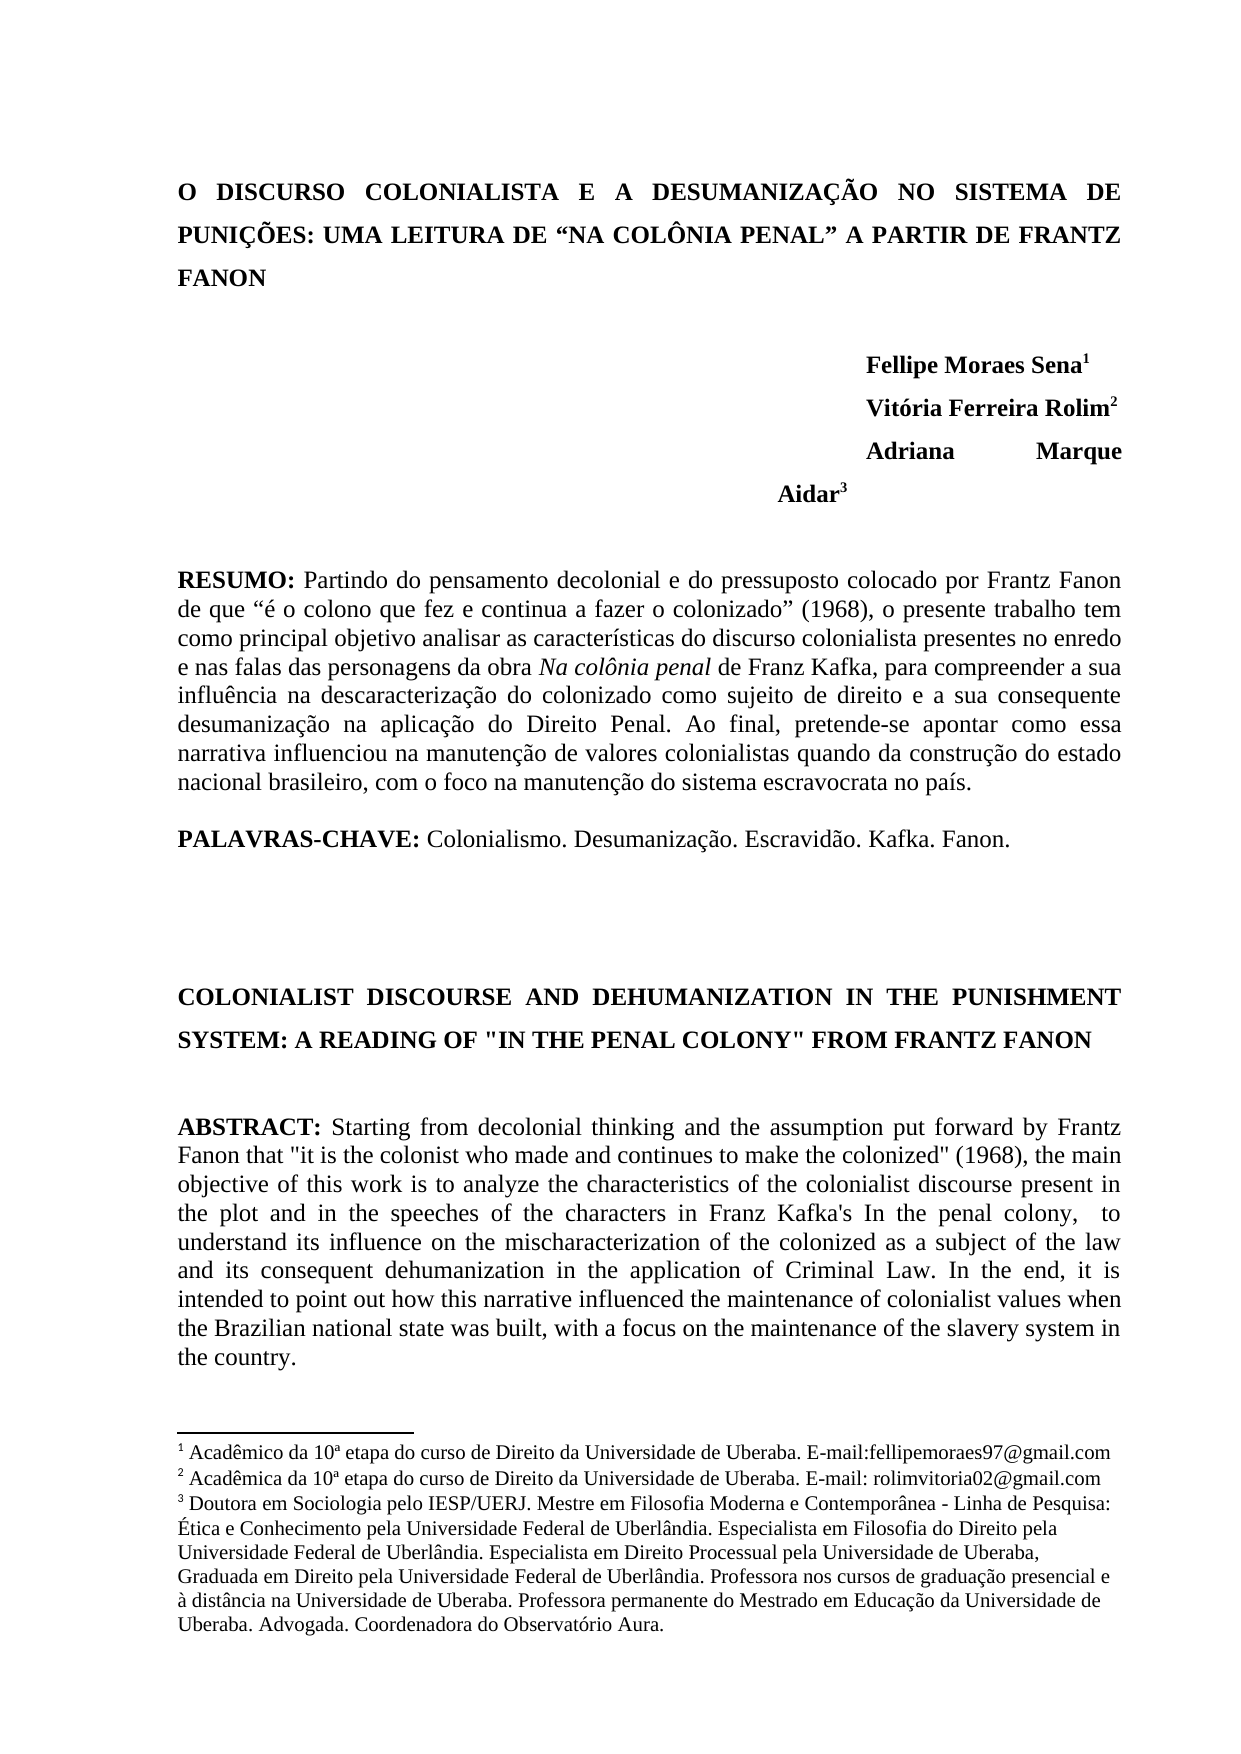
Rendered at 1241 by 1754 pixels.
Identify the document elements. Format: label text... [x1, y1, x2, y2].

text COLONIALIST DISCOURSE AND DEHUMANIZATION IN THE PUNISHMENT SYSTEM: A READING OF "IN THE PENAL COLONY" FROM FRANTZ FANON [177, 982, 1122, 1054]
text O DISCURSO COLONIALISTA E A DESUMANIZAÇÃO NO SISTEMA DE PUNIÇÕES: UMA LEITURA DE “NA COLÔNIA PENAL” A PARTIR DE FRANTZ FANON [177, 177, 1122, 292]
text ABSTRACT: Starting from decolonial thinking and the assumption put forward by Frantz Fanon that "it is the colonist who made and continues to make the colonized" (1968), the main objective of this work is to analyze the characteristics of the colonialist discourse present in the plot and in the speeches of the characters in Franz Kafka's In the penal colony, to understand its influence on the mischaracterization of the colonized as a subject of the law and its consequent dehumanization in the application of Criminal Law. In the end, it is intended to point out how this narrative influenced the maintenance of colonialist values when the Brazilian national state was built, with a focus on the maintenance of the slavery system in the country. [177, 1112, 1122, 1370]
text Adriana Marque Aidar [777, 436, 1122, 508]
text Fellipe Moraes Sena [777, 350, 1122, 378]
text Vitória Ferreira Rolim [777, 393, 1122, 422]
text RESUMO: Partindo do pensamento decolonial e do pressuposto colocado por Frantz Fanon de que “é o colono que fez e continua a fazer o colonizado” (1968), o presente trabalho tem como principal objetivo analisar as características do discurso colonialista presentes no enredo e nas falas das personagens da obra Na colônia penal de Franz Kafka, para compreender a sua influência na descaracterização do colonizado como sujeito de direito e a sua consequente desumanização na aplicação do Direito Penal. Ao final, pretende-se apontar como essa narrativa influenciou na manutenção de valores colonialistas quando da construção do estado nacional brasileiro, com o foco na manutenção do sistema escravocrata no país. [177, 565, 1122, 795]
text PALAVRAS-CHAVE: Colonialismo. Desumanização. Escravidão. Kafka. Fanon. [177, 824, 1122, 853]
